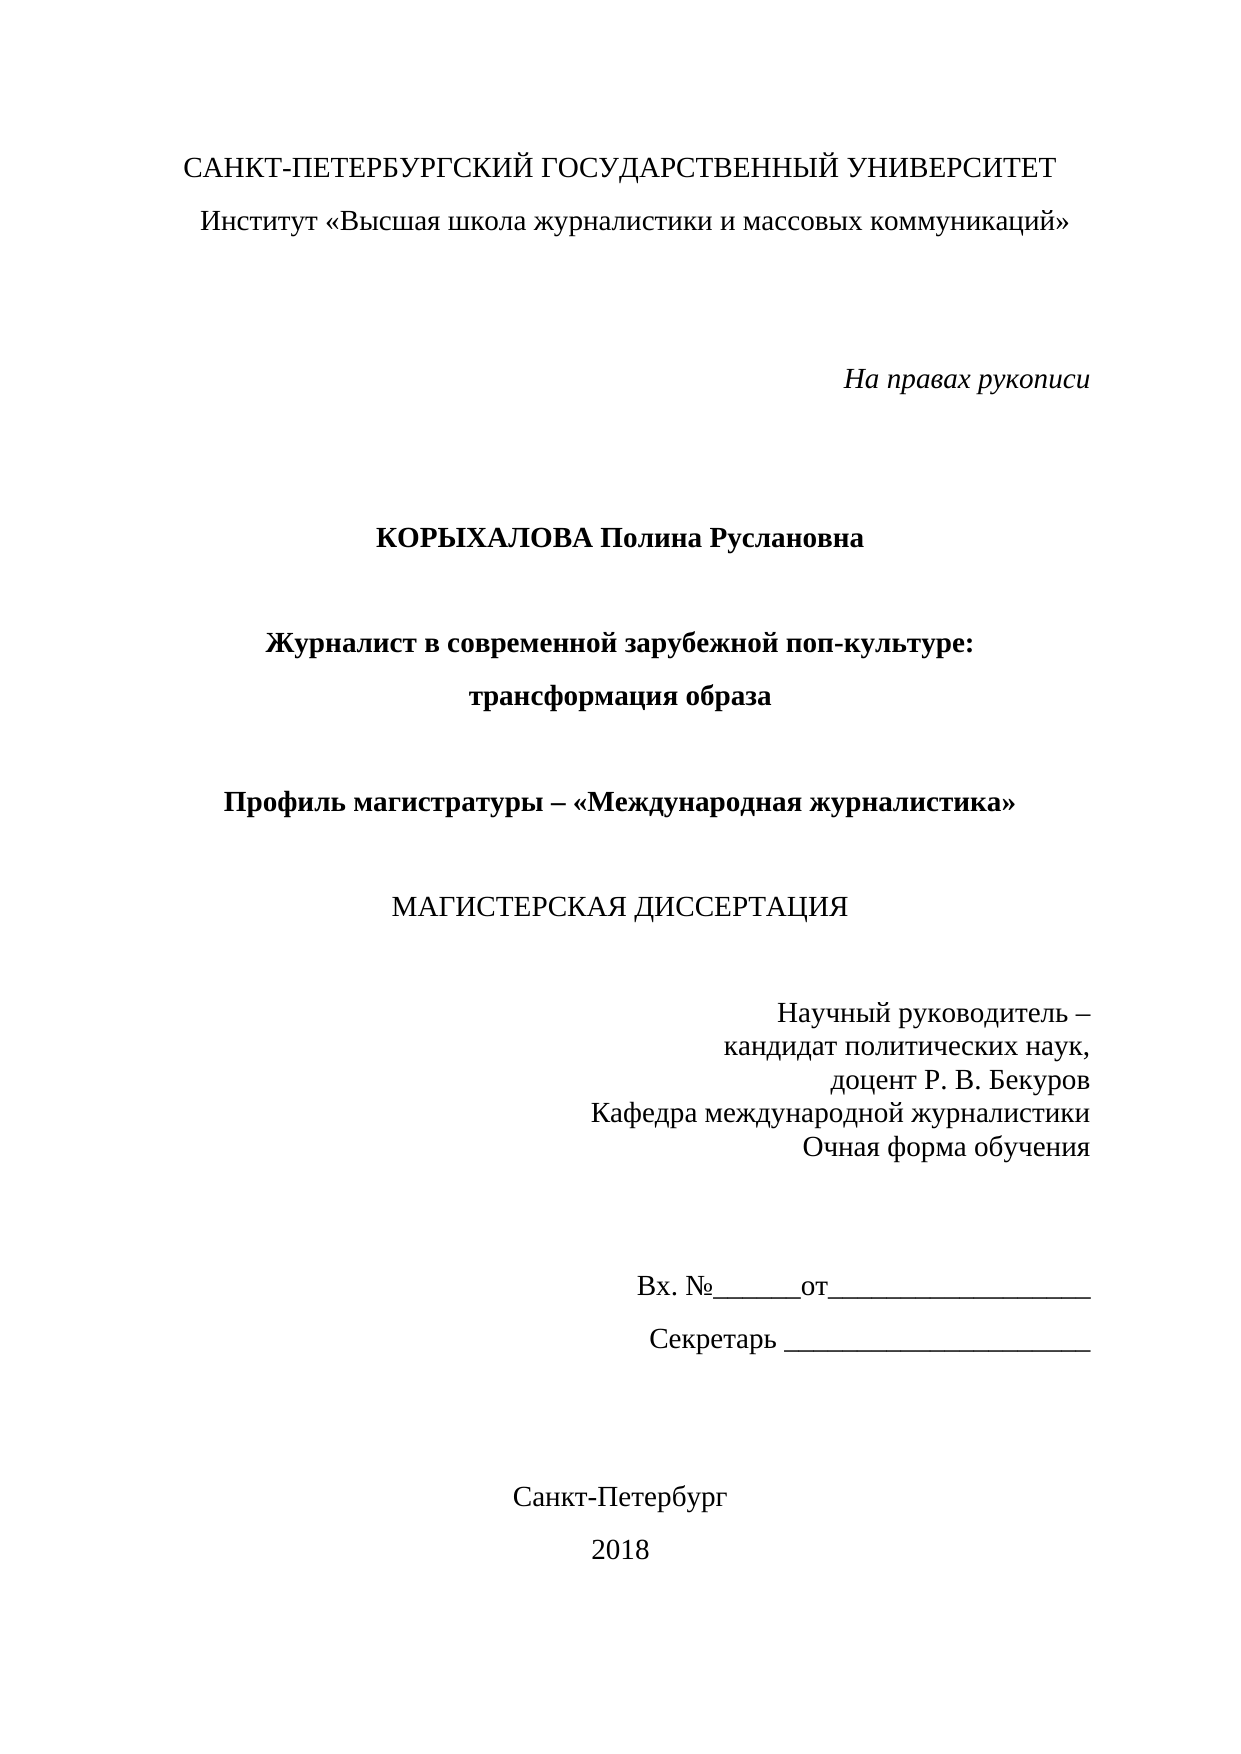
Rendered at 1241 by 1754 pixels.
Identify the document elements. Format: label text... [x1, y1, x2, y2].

text 2018 [150, 1532, 1090, 1566]
text Журналист в современной зарубежной поп-культуре: [150, 625, 1090, 659]
text Научный руководитель – [150, 995, 1090, 1028]
text Очная форма обучения [150, 1129, 1090, 1163]
text На правах рукописи [150, 361, 1090, 395]
text доцент Р. В. Бекуров [150, 1062, 1090, 1096]
text КОРЫХАЛОВА Полина Руслановна [150, 520, 1090, 553]
text Профиль магистратуры – «Международная журналистика» [150, 784, 1090, 817]
text Секретарь _____________________ [150, 1321, 1090, 1355]
text трансформация образа [150, 678, 1090, 712]
text Санкт-Петербург [150, 1479, 1090, 1513]
text Вх. №______от__________________ [150, 1268, 1090, 1302]
text МАГИСТЕРСКАЯ ДИССЕРТАЦИЯ [150, 889, 1090, 923]
text Институт «Высшая школа журналистики и массовых коммуникаций» [150, 203, 1090, 236]
text кандидат политических наук, [150, 1028, 1090, 1062]
text САНКТ-ПЕТЕРБУРГСКИЙ ГОСУДАРСТВЕННЫЙ УНИВЕРСИТЕТ [150, 150, 1090, 183]
text Кафедра международной журналистики [150, 1096, 1090, 1129]
